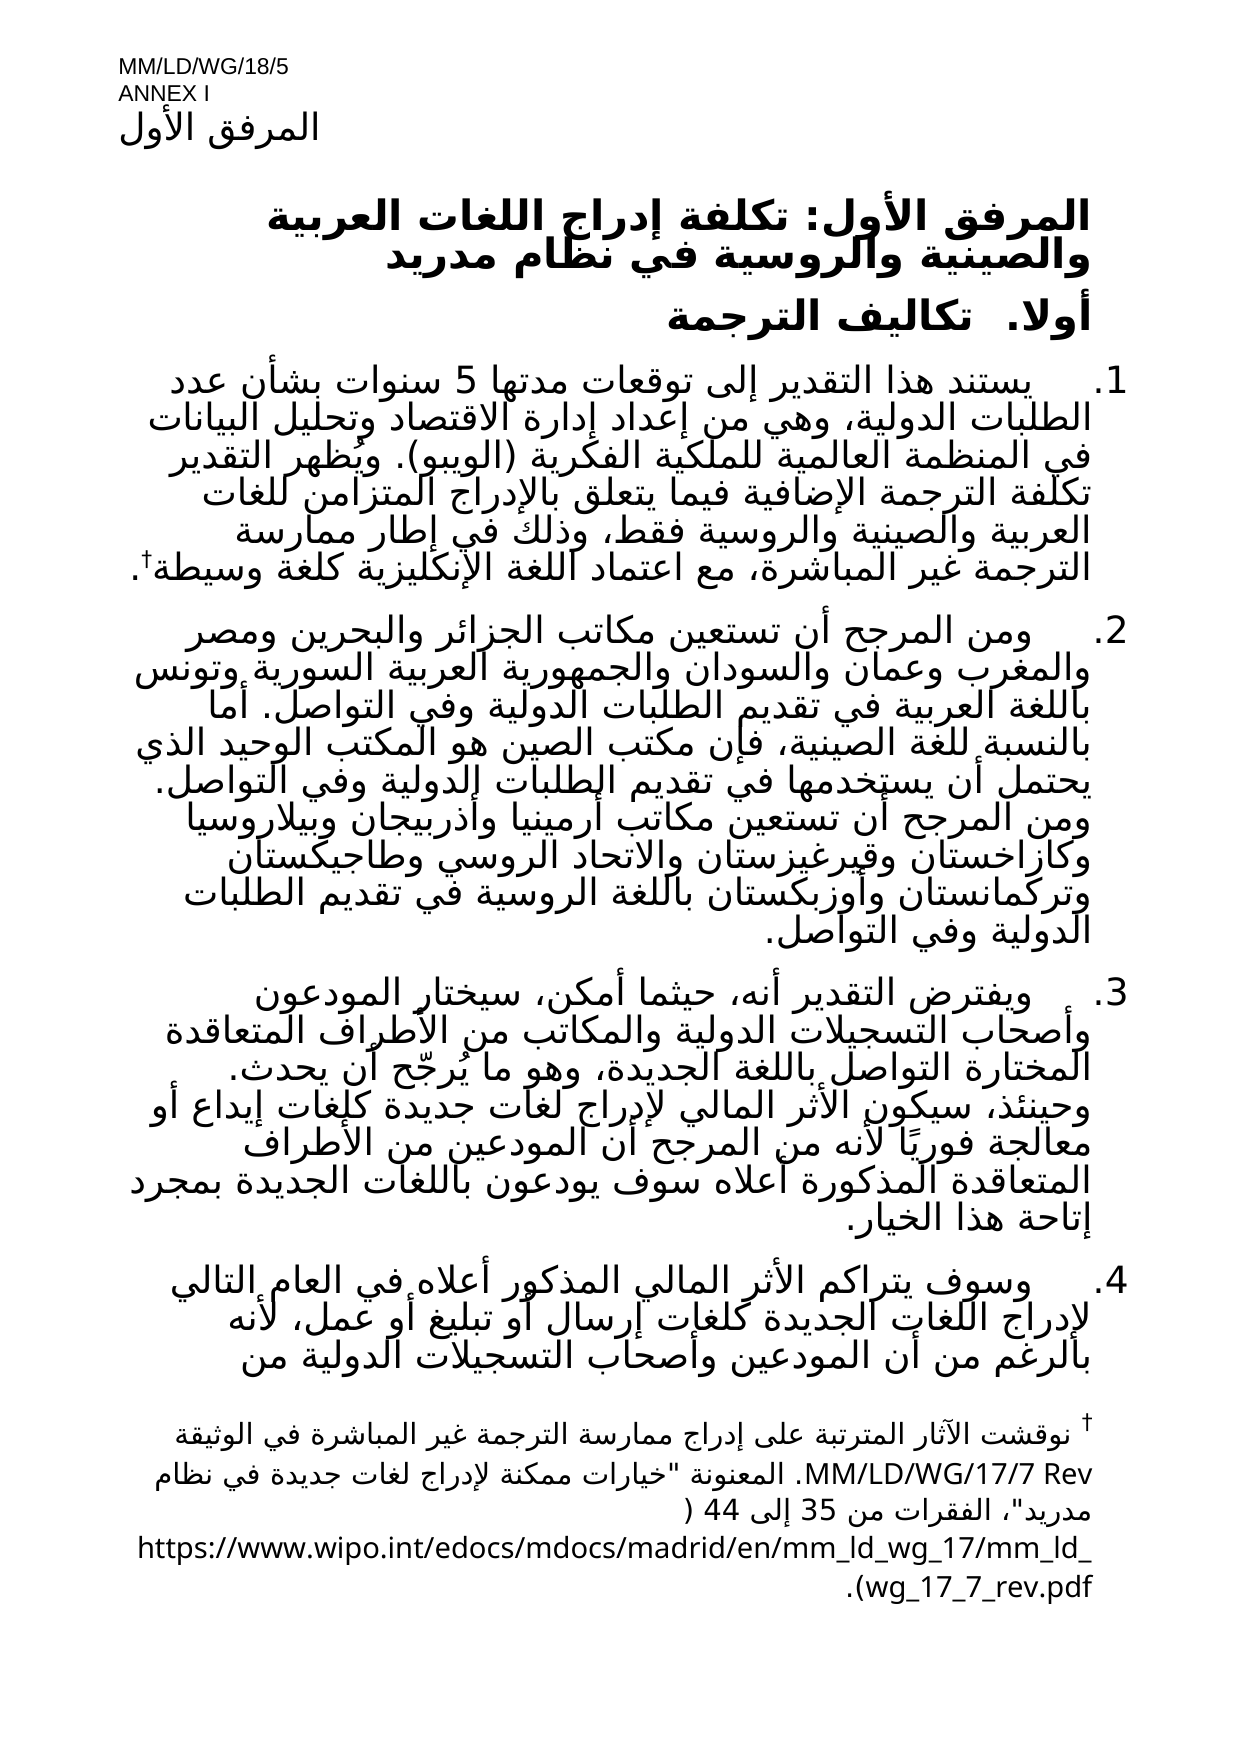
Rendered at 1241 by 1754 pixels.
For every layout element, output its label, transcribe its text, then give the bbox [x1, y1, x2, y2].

list ومن المرجح أن تستعين مكاتب الجزائر والبحرين ومصر والمغرب وعمان والسودان والجمهورية العربية السورية وتونس باللغة العربية في تقديم الطلبات الدولية وفي التواصل. أما بالنسبة للغة الصينية، فإن مكتب الصين هو المكتب الوحيد الذي يحتمل أن يستخدمها في تقديم الطلبات الدولية وفي التواصل. ومن المرجح أن تستعين مكاتب أرمينيا وأذربيجان وبيلاروسيا وكازاخستان وقيرغيزستان والاتحاد الروسي وطاجيكستان وتركمانستان وأوزبكستان باللغة الروسية في تقديم الطلبات الدولية وفي التواصل. [118, 613, 1092, 951]
text أولا. تكاليف الترجمة [118, 301, 797, 338]
text أولا. تكاليف الترجمة [763, 301, 1092, 338]
text المرفق الأول: تكلفة إدراج اللغات العربية والصينية والروسية في نظام مدريد [118, 201, 1092, 276]
list ويفترض التقدير أنه، حيثما أمكن، سيختار المودعون وأصحاب التسجيلات الدولية والمكاتب من الأطراف المتعاقدة المختارة التواصل باللغة الجديدة، وهو ما يُرجّح أن يحدث. وحينئذ، سيكون الأثر المالي لإدراج لغات جديدة كلغات إيداع أو معالجة فوريًا لأنه من المرجح أن المودعين من الأطراف المتعاقدة المذكورة أعلاه سوف يودعون باللغات الجديدة بمجرد إتاحة هذا الخيار. [118, 976, 1092, 1238]
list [118, 1263, 1092, 1376]
list يستند هذا التقدير إلى توقعات مدتها 5 سنوات بشأن عدد الطلبات الدولية، وهي من إعداد إدارة الاقتصاد وتحليل البيانات في المنظمة العالمية للملكية الفكرية (الويبو). ويُظهر التقدير تكلفة الترجمة الإضافية فيما يتعلق بالإدراج المتزامن للغات العربية والصينية والروسية فقط، وذلك في إطار ممارسة الترجمة غير المباشرة، مع اعتماد اللغة الإنكليزية كلغة وسيطة. [118, 363, 1092, 588]
